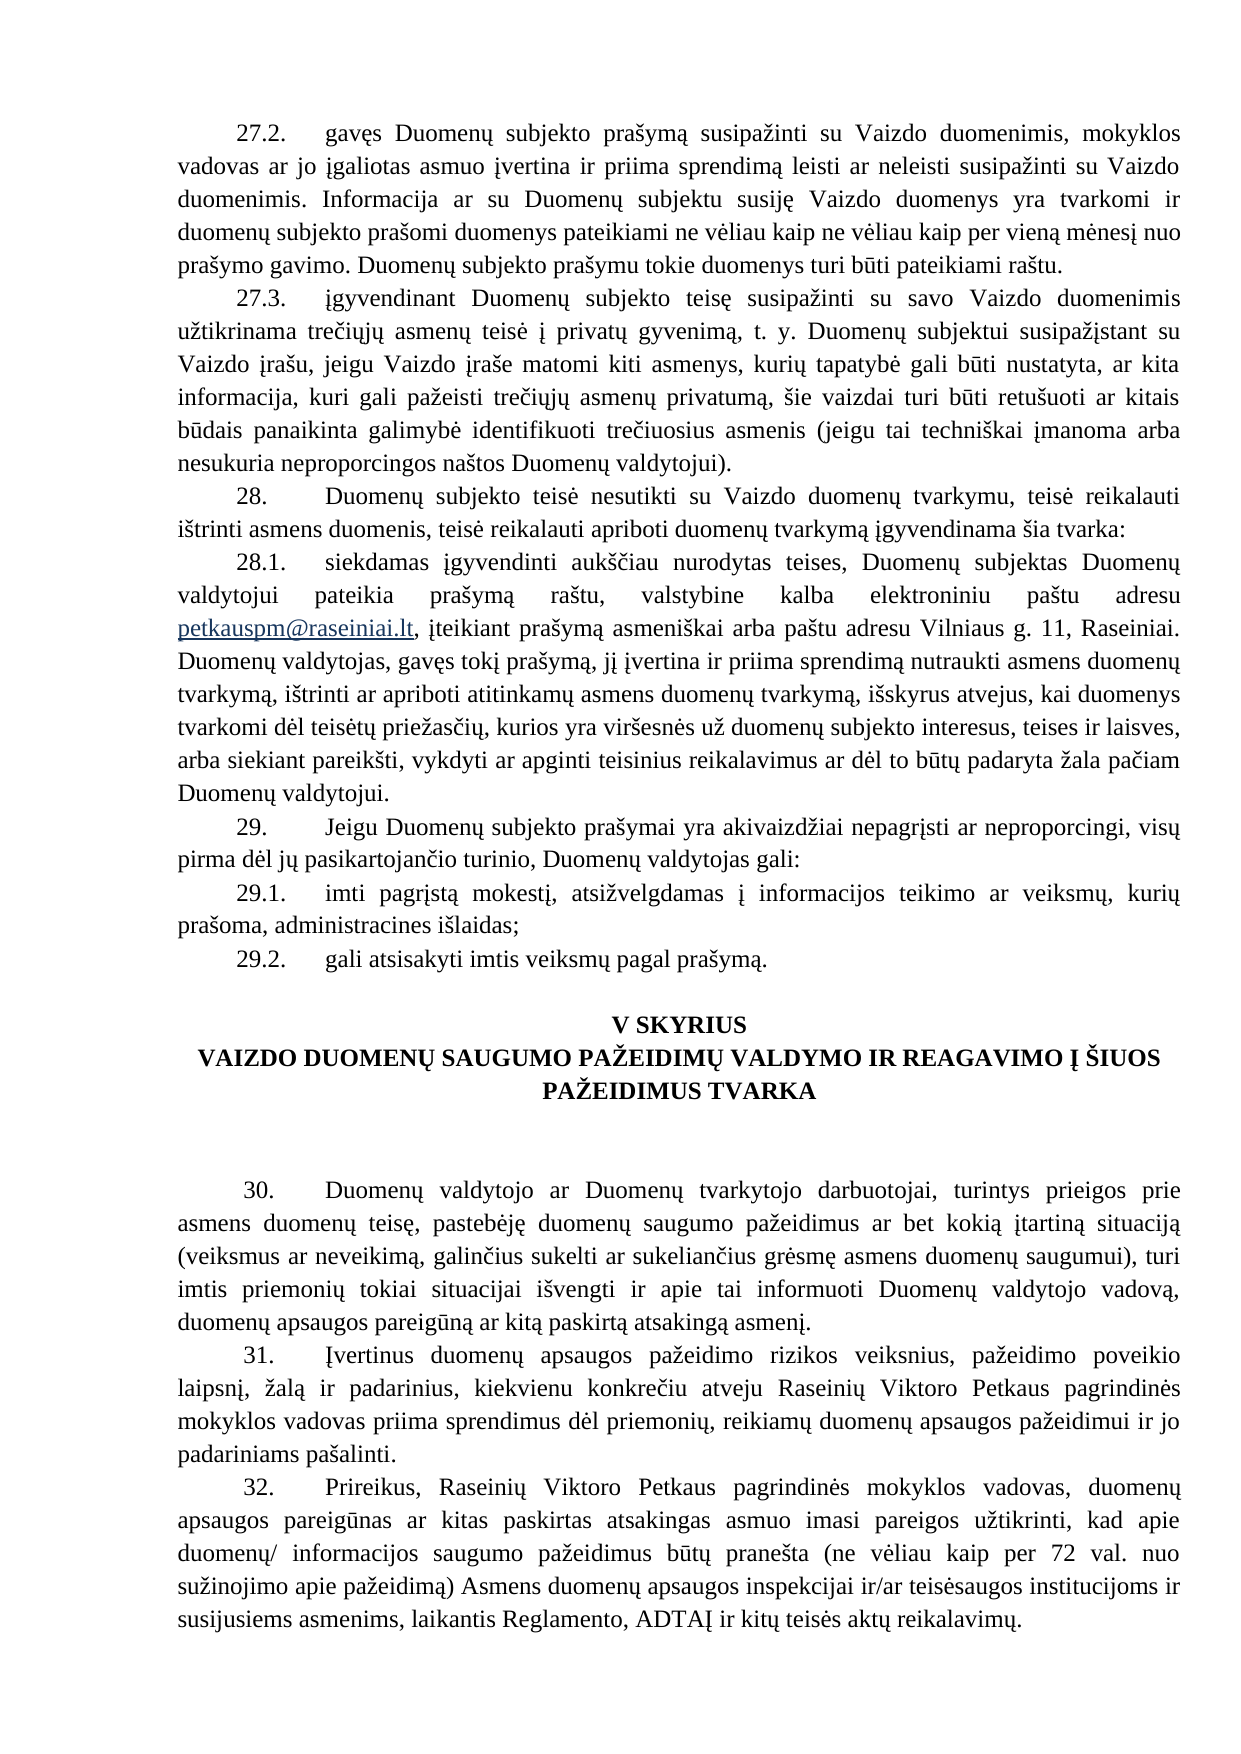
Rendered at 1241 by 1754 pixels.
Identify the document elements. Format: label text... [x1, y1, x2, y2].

text VAIZDO DUOMENŲ SAUGUMO PAŽEIDIMŲ VALDYMO IR REAGAVIMO Į ŠIUOS PAŽEIDIMUS TVARKA [177, 1043, 1181, 1104]
list Duomenų subjekto teisė nesutikti su Vaizdo duomenų tvarkymu, teisė reikalauti ištrinti asmens duomenis, teisė reikalauti apriboti duomenų tvarkymą įgyvendinama šia tvarka: [177, 481, 1181, 543]
list Prireikus, Raseinių Viktoro Petkaus pagrindinės mokyklos vadovas, duomenų apsaugos pareigūnas ar kitas paskirtas atsakingas asmuo imasi pareigos užtikrinti, kad apie duomenų/ informacijos saugumo pažeidimus būtų pranešta (ne vėliau kaip per 72 val. nuo sužinojimo apie pažeidimą) Asmens duomenų apsaugos inspekcijai ir/ar teisėsaugos institucijoms ir susijusiems asmenims, laikantis Reglamento, ADTAĮ ir kitų teisės aktų reikalavimų. [177, 1472, 1181, 1633]
list siekdamas įgyvendinti aukščiau nurodytas teises, Duomenų subjektas Duomenų valdytojui pateikia prašymą raštu, valstybine kalba elektroniniu paštu adresu petkauspm@raseiniai.lt, įteikiant prašymą asmeniškai arba paštu adresu Vilniaus g. 11, Raseiniai. Duomenų valdytojas, gavęs tokį prašymą, jį įvertina ir priima sprendimą nutraukti asmens duomenų tvarkymą, ištrinti ar apriboti atitinkamų asmens duomenų tvarkymą, išskyrus atvejus, kai duomenys tvarkomi dėl teisėtų priežasčių, kurios yra viršesnės už duomenų subjekto interesus, teises ir laisves, arba siekiant pareikšti, vykdyti ar apginti teisinius reikalavimus ar dėl to būtų padaryta žala pačiam Duomenų valdytojui. [177, 547, 1181, 807]
list Jeigu Duomenų subjekto prašymai yra akivaizdžiai nepagrįsti ar neproporcingi, visų pirma dėl jų pasikartojančio turinio, Duomenų valdytojas gali: [177, 812, 1181, 873]
list gavęs Duomenų subjekto prašymą susipažinti su Vaizdo duomenimis, mokyklos vadovas ar jo įgaliotas asmuo įvertina ir priima sprendimą leisti ar neleisti susipažinti su Vaizdo duomenimis. Informacija ar su Duomenų subjektu susiję Vaizdo duomenys yra tvarkomi ir duomenų subjekto prašomi duomenys pateikiami ne vėliau kaip ne vėliau kaip per vieną mėnesį nuo prašymo gavimo. Duomenų subjekto prašymu tokie duomenys turi būti pateikiami raštu. [177, 118, 1181, 279]
list Įvertinus duomenų apsaugos pažeidimo rizikos veiksnius, pažeidimo poveikio laipsnį, žalą ir padarinius, kiekvienu konkrečiu atveju Raseinių Viktoro Petkaus pagrindinės mokyklos vadovas priima sprendimus dėl priemonių, reikiamų duomenų apsaugos pažeidimui ir jo padariniams pašalinti. [177, 1340, 1181, 1468]
list imti pagrįstą mokestį, atsižvelgdamas į informacijos teikimo ar veiksmų, kurių prašoma, administracines išlaidas; [177, 878, 1181, 939]
list įgyvendinant Duomenų subjekto teisę susipažinti su savo Vaizdo duomenimis užtikrinama trečiųjų asmenų teisė į privatų gyvenimą, t. y. Duomenų subjektui susipažįstant su Vaizdo įrašu, jeigu Vaizdo įraše matomi kiti asmenys, kurių tapatybė gali būti nustatyta, ar kita informacija, kuri gali pažeisti trečiųjų asmenų privatumą, šie vaizdai turi būti retušuoti ar kitais būdais panaikinta galimybė identifikuoti trečiuosius asmenis (jeigu tai techniškai įmanoma arba nesukuria neproporcingos naštos Duomenų valdytojui). [177, 283, 1181, 477]
text V SKYRIUS [177, 1010, 1181, 1038]
list Duomenų valdytojo ar Duomenų tvarkytojo darbuotojai, turintys prieigos prie asmens duomenų teisę, pastebėję duomenų saugumo pažeidimus ar bet kokią įtartiną situaciją (veiksmus ar neveikimą, galinčius sukelti ar sukeliančius grėsmę asmens duomenų saugumui), turi imtis priemonių tokiai situacijai išvengti ir apie tai informuoti Duomenų valdytojo vadovą, duomenų apsaugos pareigūną ar kitą paskirtą atsakingą asmenį. [177, 1175, 1181, 1336]
list gali atsisakyti imtis veiksmų pagal prašymą. [177, 944, 1181, 972]
